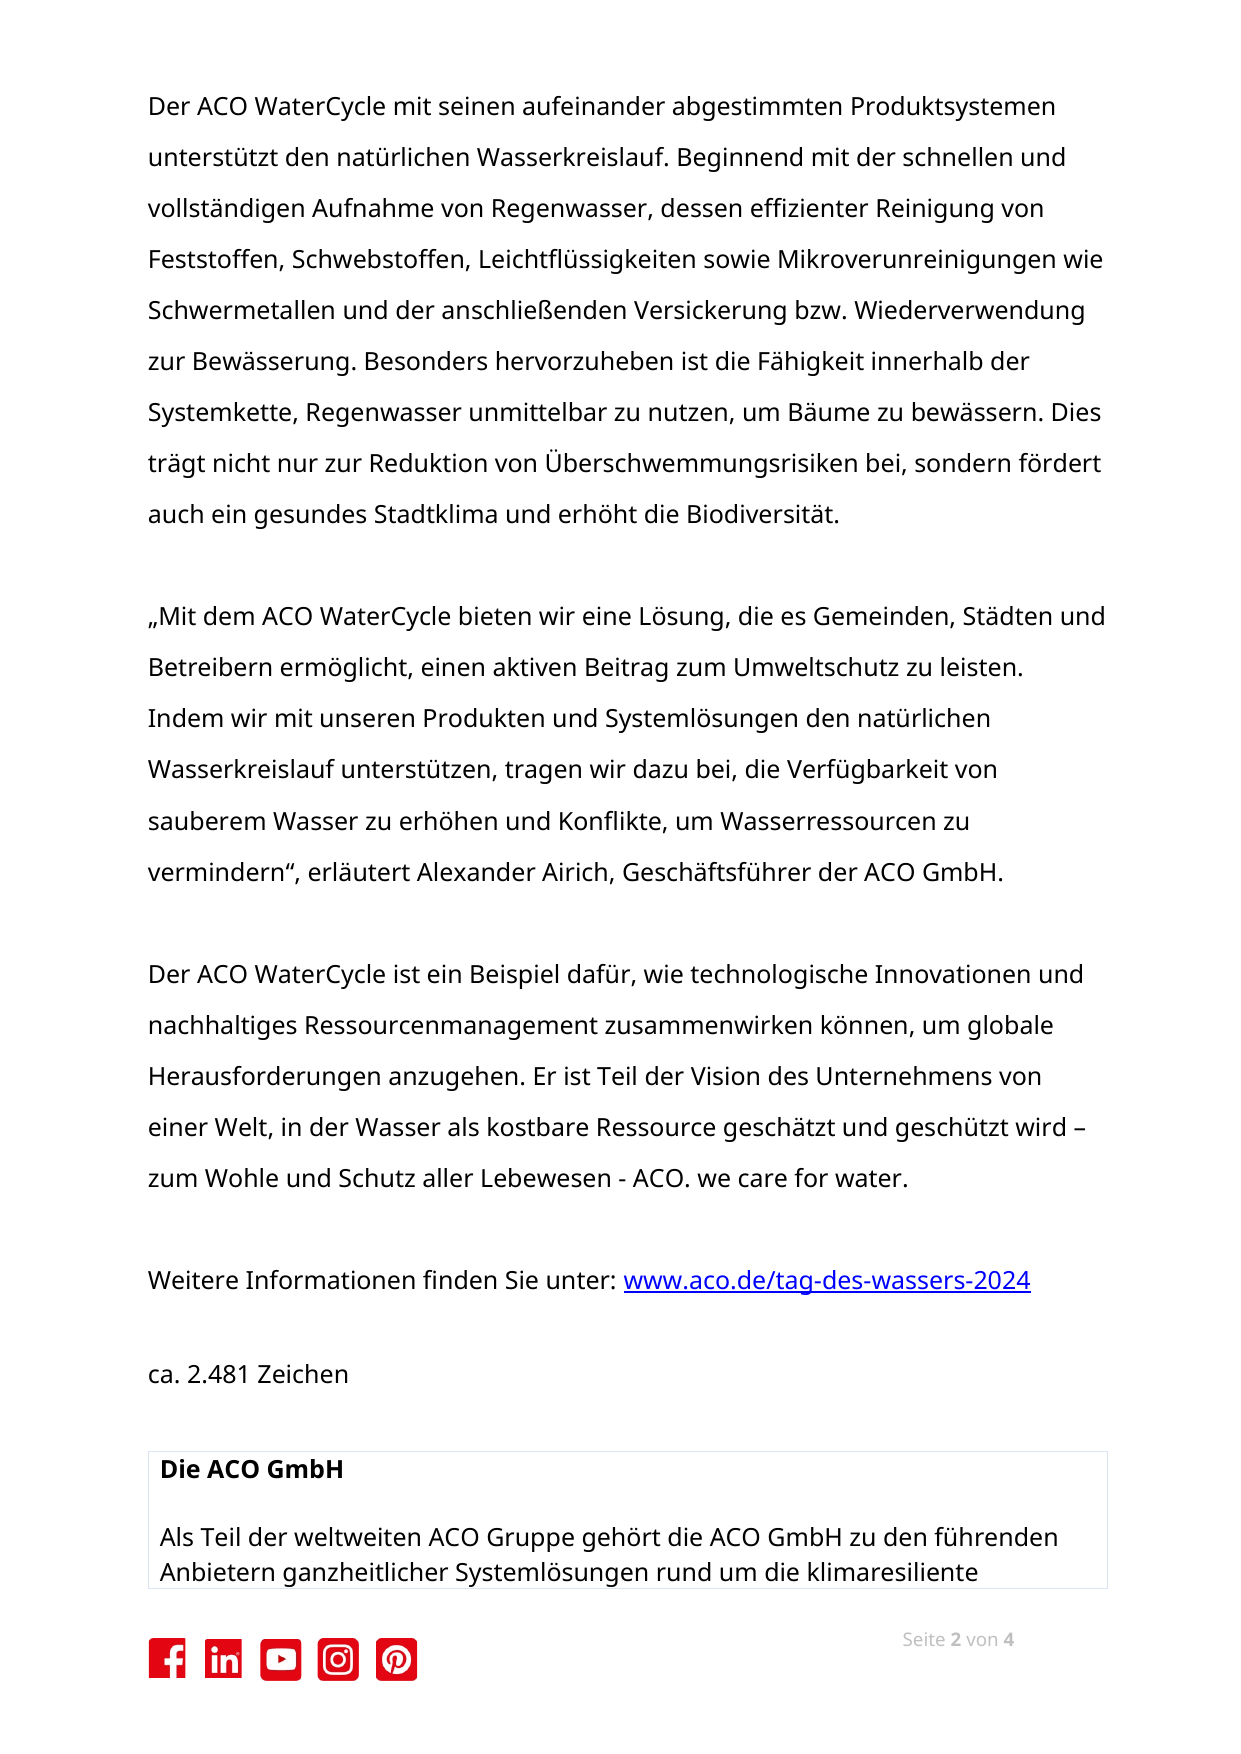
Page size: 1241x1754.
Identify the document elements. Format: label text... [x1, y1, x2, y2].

picture [376, 1638, 418, 1681]
text Der ACO WaterCycle mit seinen aufeinander abgestimmten Produktsystemen unterstützt den natürlichen Wasserkreislauf. Beginnend mit der schnellen und vollständigen Aufnahme von Regenwasser, dessen effizienter Reinigung von [148, 89, 1107, 225]
text Weitere Informationen finden Sie unter: www.aco.de/tag-des-wassers-2024 [148, 1263, 1107, 1297]
picture [203, 1639, 242, 1677]
text „Mit dem ACO WaterCycle bieten wir eine Lösung, die es Gemeinden, Städten und Betreibern ermöglicht, einen aktiven Beitrag zum Umweltschutz zu leisten. Indem wir mit unseren Produkten und Systemlösungen den natürlichen Wasserkreislauf unterstützen, tragen wir dazu bei, die Verfügbarkeit von sauberem Wasser zu erhöhen und Konflikte, um Wasserressourcen zu vermindern“, erläutert Alexander Airich, Geschäftsführer der ACO GmbH. [148, 599, 1107, 888]
picture [260, 1639, 302, 1681]
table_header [149, 1452, 1107, 1588]
picture [317, 1638, 359, 1681]
picture [147, 1638, 186, 1677]
text Feststoffen, Schwebstoffen, Leichtflüssigkeiten sowie Mikroverunreinigungen wie Schwermetallen und der anschließenden Versickerung bzw. Wiederverwendung zur Bewässerung. Besonders hervorzuheben ist die Fähigkeit innerhalb der Systemkette, Regenwasser unmittelbar zu nutzen, um Bäume zu bewässern. Dies trägt nicht nur zur Reduktion von Überschwemmungsrisiken bei, sondern fördert auch ein gesundes Stadtklima und erhöht die Biodiversität. [148, 242, 1107, 531]
text ca. 2.481 Zeichen [148, 1357, 1107, 1391]
text Der ACO WaterCycle ist ein Beispiel dafür, wie technologische Innovationen und nachhaltiges Ressourcenmanagement zusammenwirken können, um globale Herausforderungen anzugehen. Er ist Teil der Vision des Unternehmens von einer Welt, in der Wasser als kostbare Ressource geschätzt und geschützt wird – zum Wohle und Schutz aller Lebewesen - ACO. we care for water. [148, 956, 1107, 1194]
